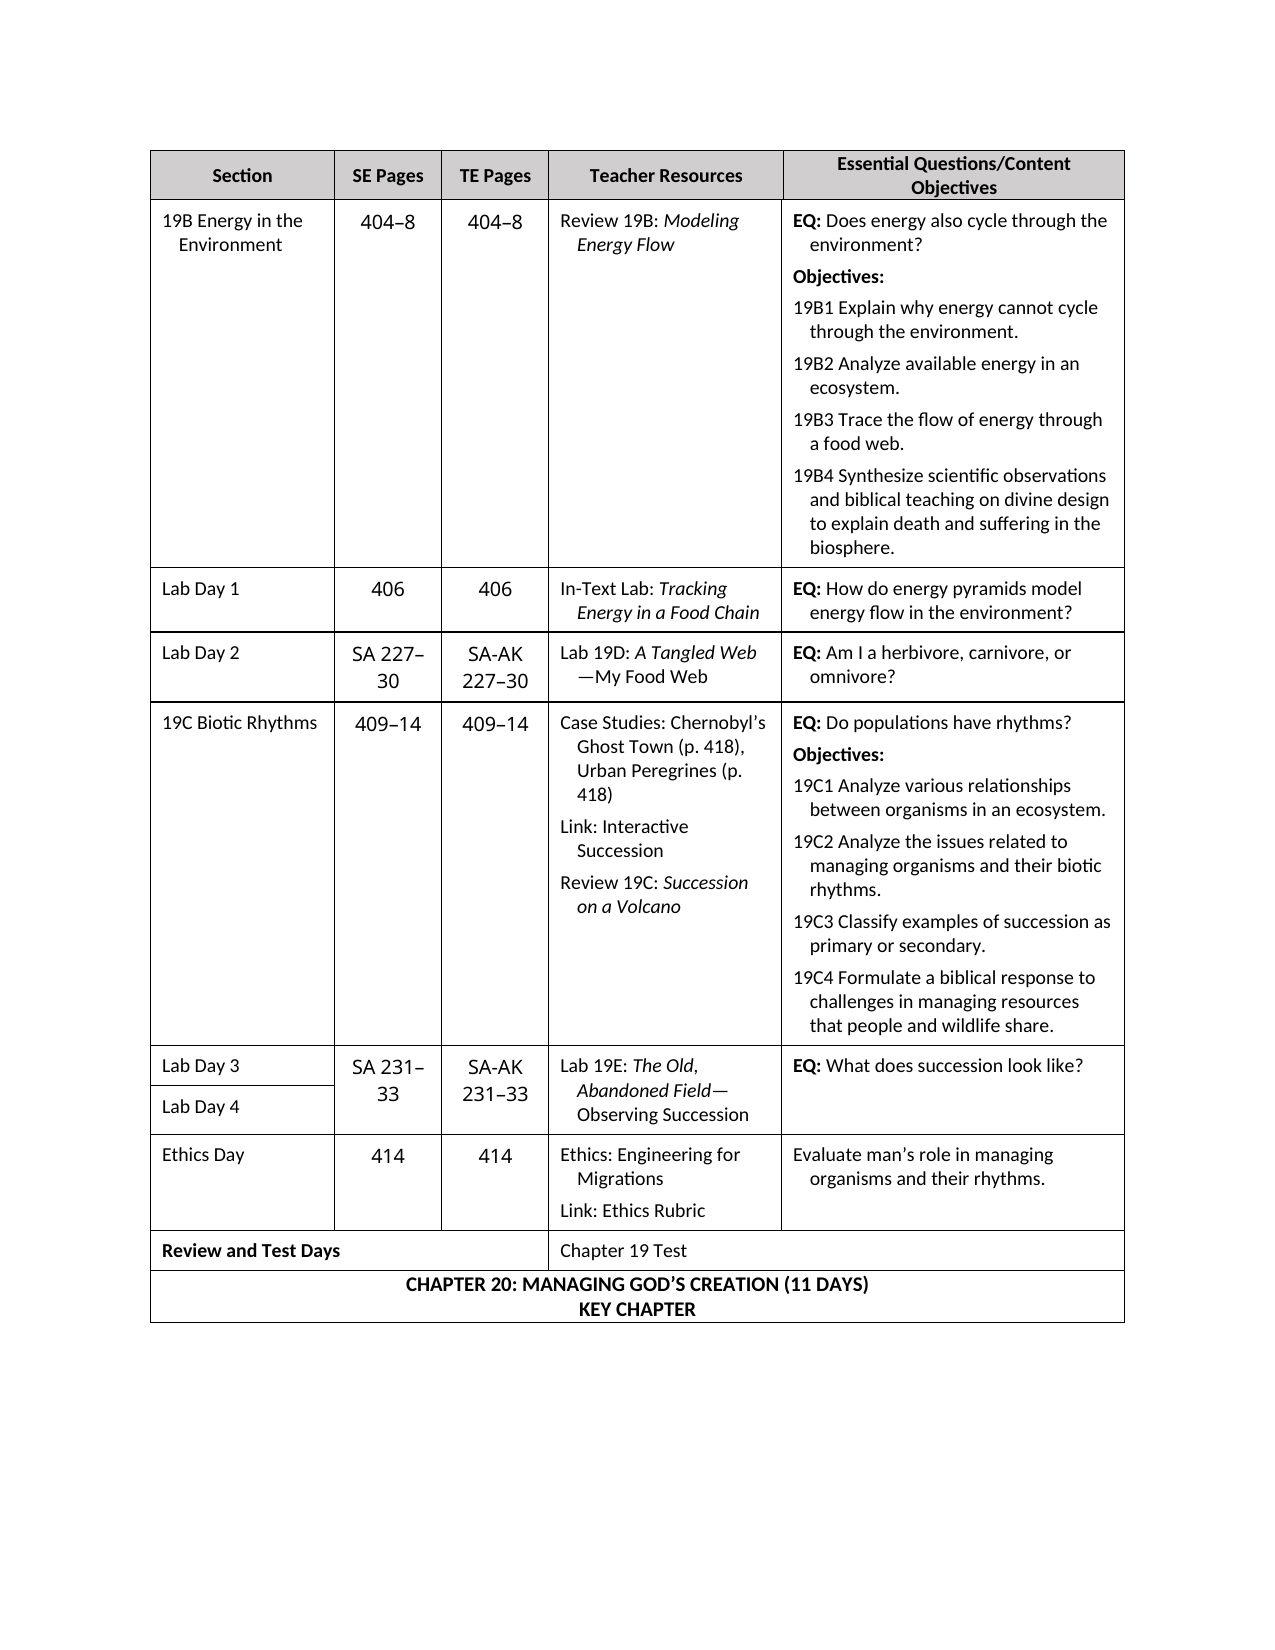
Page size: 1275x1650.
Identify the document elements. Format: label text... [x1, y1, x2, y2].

table_cell Chapter 19 Test [549, 1231, 1124, 1270]
table_cell EQ: How do energy pyramids model energy flow in the environment? [782, 568, 1124, 631]
table_cell EQ: Am I a herbivore, carnivore, or omnivore? [782, 633, 1124, 701]
table_cell EQ: What does succession look like? [782, 1046, 1124, 1133]
table_cell Lab Day 3 [151, 1046, 334, 1085]
table_cell 406 [442, 568, 548, 631]
table_cell Review 19B: Modeling Energy Flow [549, 200, 781, 567]
table_cell Review and Test Days [151, 1231, 548, 1270]
table_cell Ethics Day [151, 1135, 334, 1229]
table_cell 404–8 [335, 200, 441, 567]
table_cell 19C Biotic Rhythms [151, 703, 334, 1045]
table_cell 414 [442, 1135, 548, 1229]
table_cell 406 [335, 568, 441, 631]
table_cell Chapter 20: Managing God’s Creation (11 days) Key Chapter [151, 1271, 1124, 1322]
table_cell Lab Day 4 [151, 1086, 334, 1133]
table_cell EQ: Does energy also cycle through the environment? Objectives: 19B1 Explain why energy cannot cycle through the environment. 19B2 Analyze available energy in an ecosystem. 19B3 Trace the flow of energy through a food web. 19B4 Synthesize scientific observations and biblical teaching on divine design to explain death and suffering in the biosphere. [782, 200, 1124, 567]
table_cell EQ: Do populations have rhythms? Objectives: 19C1 Analyze various relationships between organisms in an ecosystem. 19C2 Analyze the issues related to managing organisms and their biotic rhythms. 19C3 Classify examples of succession as primary or secondary. 19C4 Formulate a biblical response to challenges in managing resources that people and wildlife share. [782, 703, 1124, 1045]
table_cell SA 227–30 [335, 633, 441, 701]
table_cell Case Studies: Chernobyl’s Ghost Town (p. 418), Urban Peregrines (p. 418) Link: Interactive Succession Review 19C: Succession on a Volcano [549, 703, 781, 1045]
table_cell Lab 19E: The Old, Abandoned Field—Observing Succession [549, 1046, 781, 1133]
table_cell 409–14 [335, 703, 441, 1045]
table_cell Lab 19D: A Tangled Web—My Food Web [549, 633, 781, 701]
table_header Essential Questions/Content Objectives [784, 151, 1124, 199]
table_cell 404–8 [442, 200, 548, 567]
table_header TE Pages [442, 151, 548, 199]
table_header Teacher Resources [549, 151, 783, 199]
table_cell Lab Day 1 [151, 568, 334, 631]
table_cell SA-AK 231–33 [442, 1046, 548, 1133]
table_cell 414 [335, 1135, 441, 1229]
table_cell SA 231–33 [335, 1046, 441, 1133]
table_cell 19B Energy in the Environment [151, 200, 334, 567]
table_cell In-Text Lab: Tracking Energy in a Food Chain [549, 568, 781, 631]
table_cell SA-AK 227–30 [442, 633, 548, 701]
table_cell 409–14 [442, 703, 548, 1045]
table_cell Ethics: Engineering for Migrations Link: Ethics Rubric [549, 1135, 781, 1229]
table_cell Lab Day 2 [151, 633, 334, 701]
table_header SE Pages [335, 151, 441, 199]
table_cell Evaluate man’s role in managing organisms and their rhythms. [782, 1135, 1124, 1229]
table_header Section [151, 151, 334, 199]
